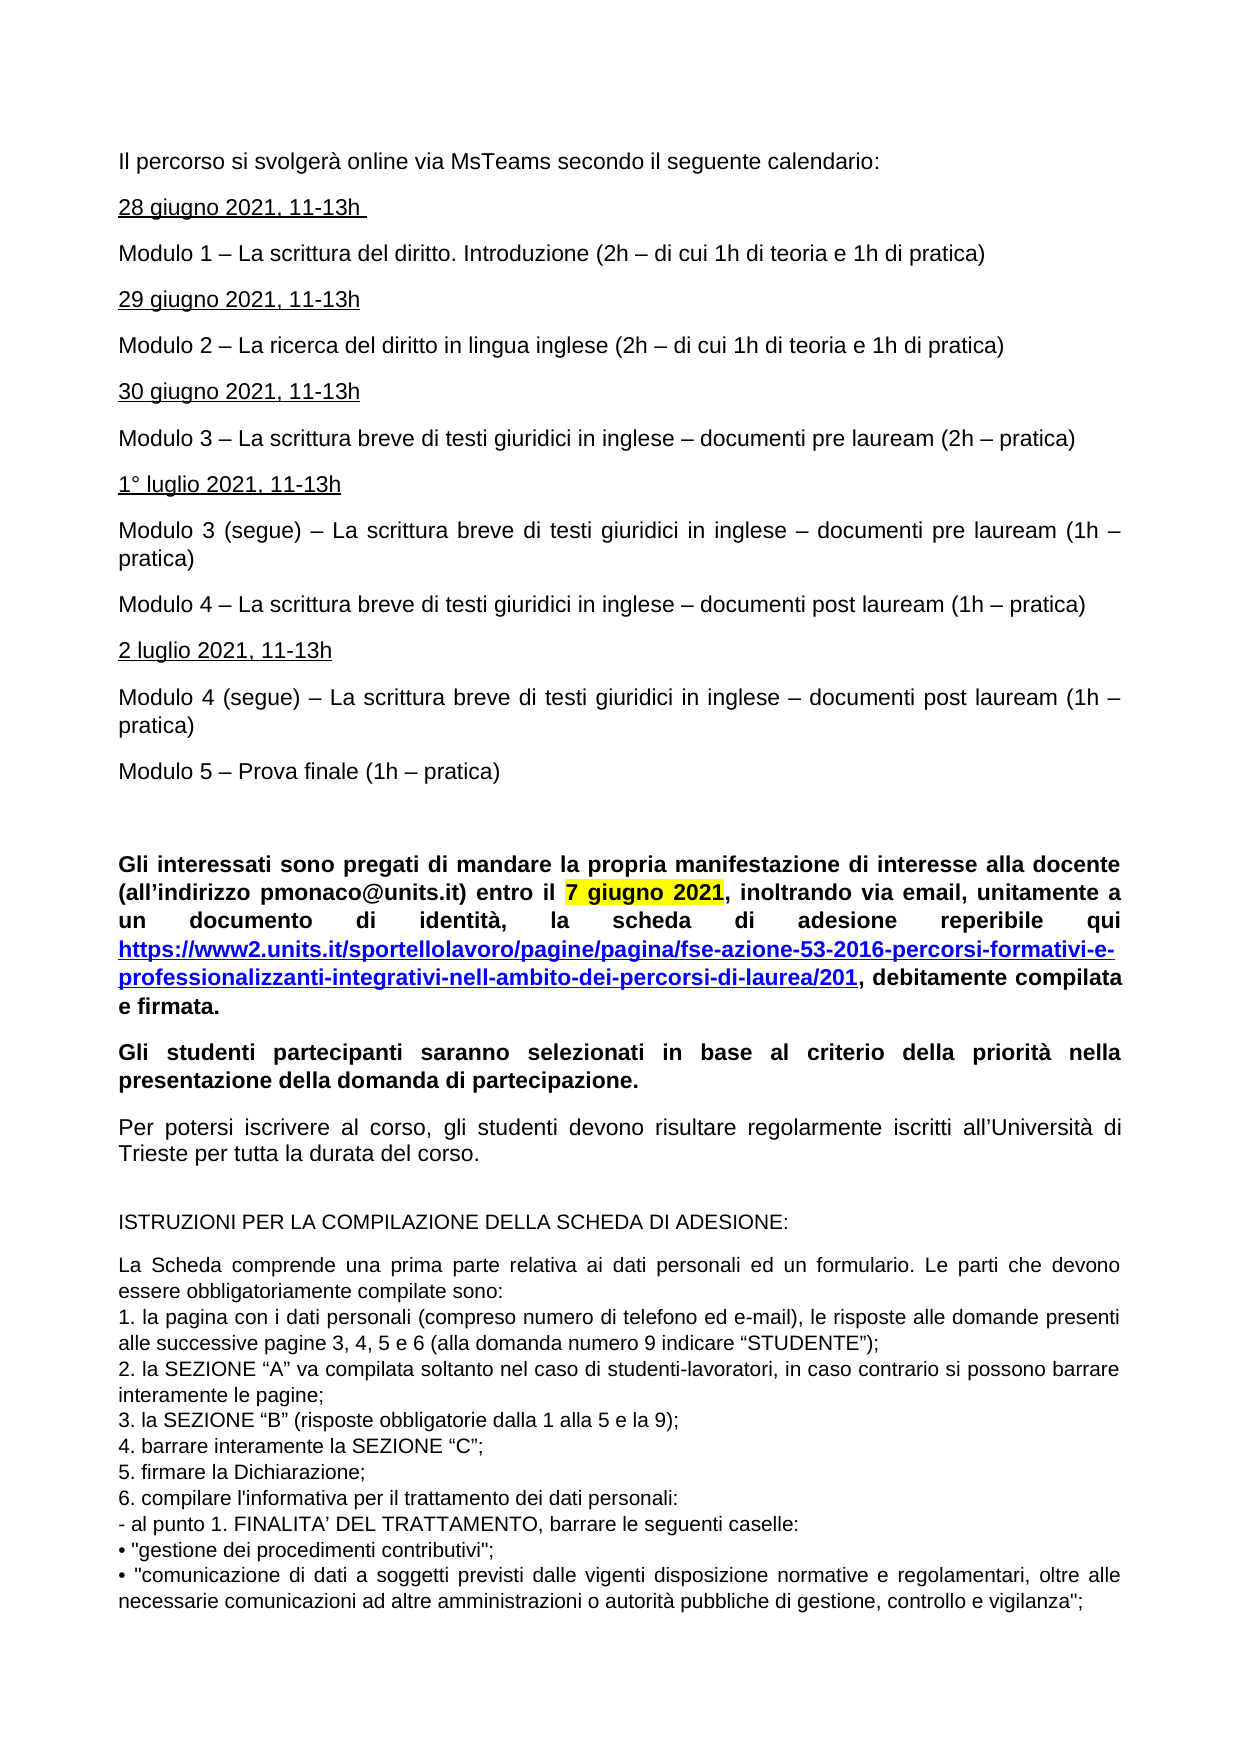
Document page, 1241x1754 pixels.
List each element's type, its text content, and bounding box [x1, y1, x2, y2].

text • "comunicazione di dati a soggetti previsti dalle vigenti disposizione normative e regolamentari, oltre alle necessarie comunicazioni ad altre amministrazioni o autorità pubbliche di gestione, controllo e vigilanza"; [118, 1563, 1122, 1613]
text 2. la SEZIONE “A” va compilata soltanto nel caso di studenti-lavoratori, in caso contrario si possono barrare interamente le pagine; [118, 1357, 1122, 1406]
text Modulo 3 – La scrittura breve di testi giuridici in inglese – documenti pre lauream (2h – pratica) [118, 424, 1122, 451]
text • "gestione dei procedimenti contributivi"; [118, 1537, 1122, 1561]
text 2 luglio 2021, 11-13h [118, 637, 1122, 664]
text 5. firmare la Dichiarazione; [118, 1460, 1122, 1484]
text Modulo 5 – Prova finale (1h – pratica) [118, 758, 1122, 784]
text - al punto 1. FINALITA’ DEL TRATTAMENTO, barrare le seguenti caselle: [118, 1512, 1122, 1536]
text 30 giugno 2021, 11-13h [118, 378, 1122, 405]
text Il percorso si svolgerà online via MsTeams secondo il seguente calendario: [118, 148, 1122, 174]
text 3. la SEZIONE “B” (risposte obbligatorie dalla 1 alla 5 e la 9); [118, 1408, 1122, 1432]
text 1. la pagina con i dati personali (compreso numero di telefono ed e-mail), le risposte alle domande presenti alle successive pagine 3, 4, 5 e 6 (alla domanda numero 9 indicare “STUDENTE”); [118, 1305, 1122, 1355]
text 4. barrare interamente la SEZIONE “C”; [118, 1434, 1122, 1458]
text 1° luglio 2021, 11-13h [118, 471, 1122, 497]
text Modulo 1 – La scrittura del diritto. Introduzione (2h – di cui 1h di teoria e 1h di pratica) [118, 240, 1122, 266]
text 6. compilare l'informativa per il trattamento dei dati personali: [118, 1486, 1122, 1510]
text La Scheda comprende una prima parte relativa ai dati personali ed un formulario. Le parti che devono essere obbligatoriamente compilate sono: [118, 1253, 1122, 1303]
text Modulo 4 – La scrittura breve di testi giuridici in inglese – documenti post lauream (1h – pratica) [118, 591, 1122, 618]
text 28 giugno 2021, 11-13h [118, 194, 1122, 220]
text Gli interessati sono pregati di mandare la propria manifestazione di interesse alla docente (all’indirizzo pmonaco@units.it) entro il 7 giugno 2021, inoltrando via email, unitamente a un documento di identità, la scheda di adesione reperibile qui https://www2.units.it/sportellolavoro/pagine/pagina/fse-azione-53-2016-percorsi-formativi-e-professionalizzanti-integrativi-nell-ambito-dei-percorsi-di-laurea/201, debitamente compilata e firmata. [118, 851, 1122, 1019]
text ISTRUZIONI PER LA COMPILAZIONE DELLA SCHEDA DI ADESIONE: [118, 1210, 1122, 1234]
text Gli studenti partecipanti saranno selezionati in base al criterio della priorità nella presentazione della domanda di partecipazione. [118, 1039, 1122, 1094]
text 29 giugno 2021, 11-13h [118, 286, 1122, 312]
text Modulo 2 – La ricerca del diritto in lingua inglese (2h – di cui 1h di teoria e 1h di pratica) [118, 332, 1122, 358]
text Modulo 3 (segue) – La scrittura breve di testi giuridici in inglese – documenti pre lauream (1h – pratica) [118, 517, 1122, 572]
text Per potersi iscrivere al corso, gli studenti devono risultare regolarmente iscritti all’Università di Trieste per tutta la durata del corso. [118, 1113, 1122, 1166]
text Modulo 4 (segue) – La scrittura breve di testi giuridici in inglese – documenti post lauream (1h – pratica) [118, 684, 1122, 738]
